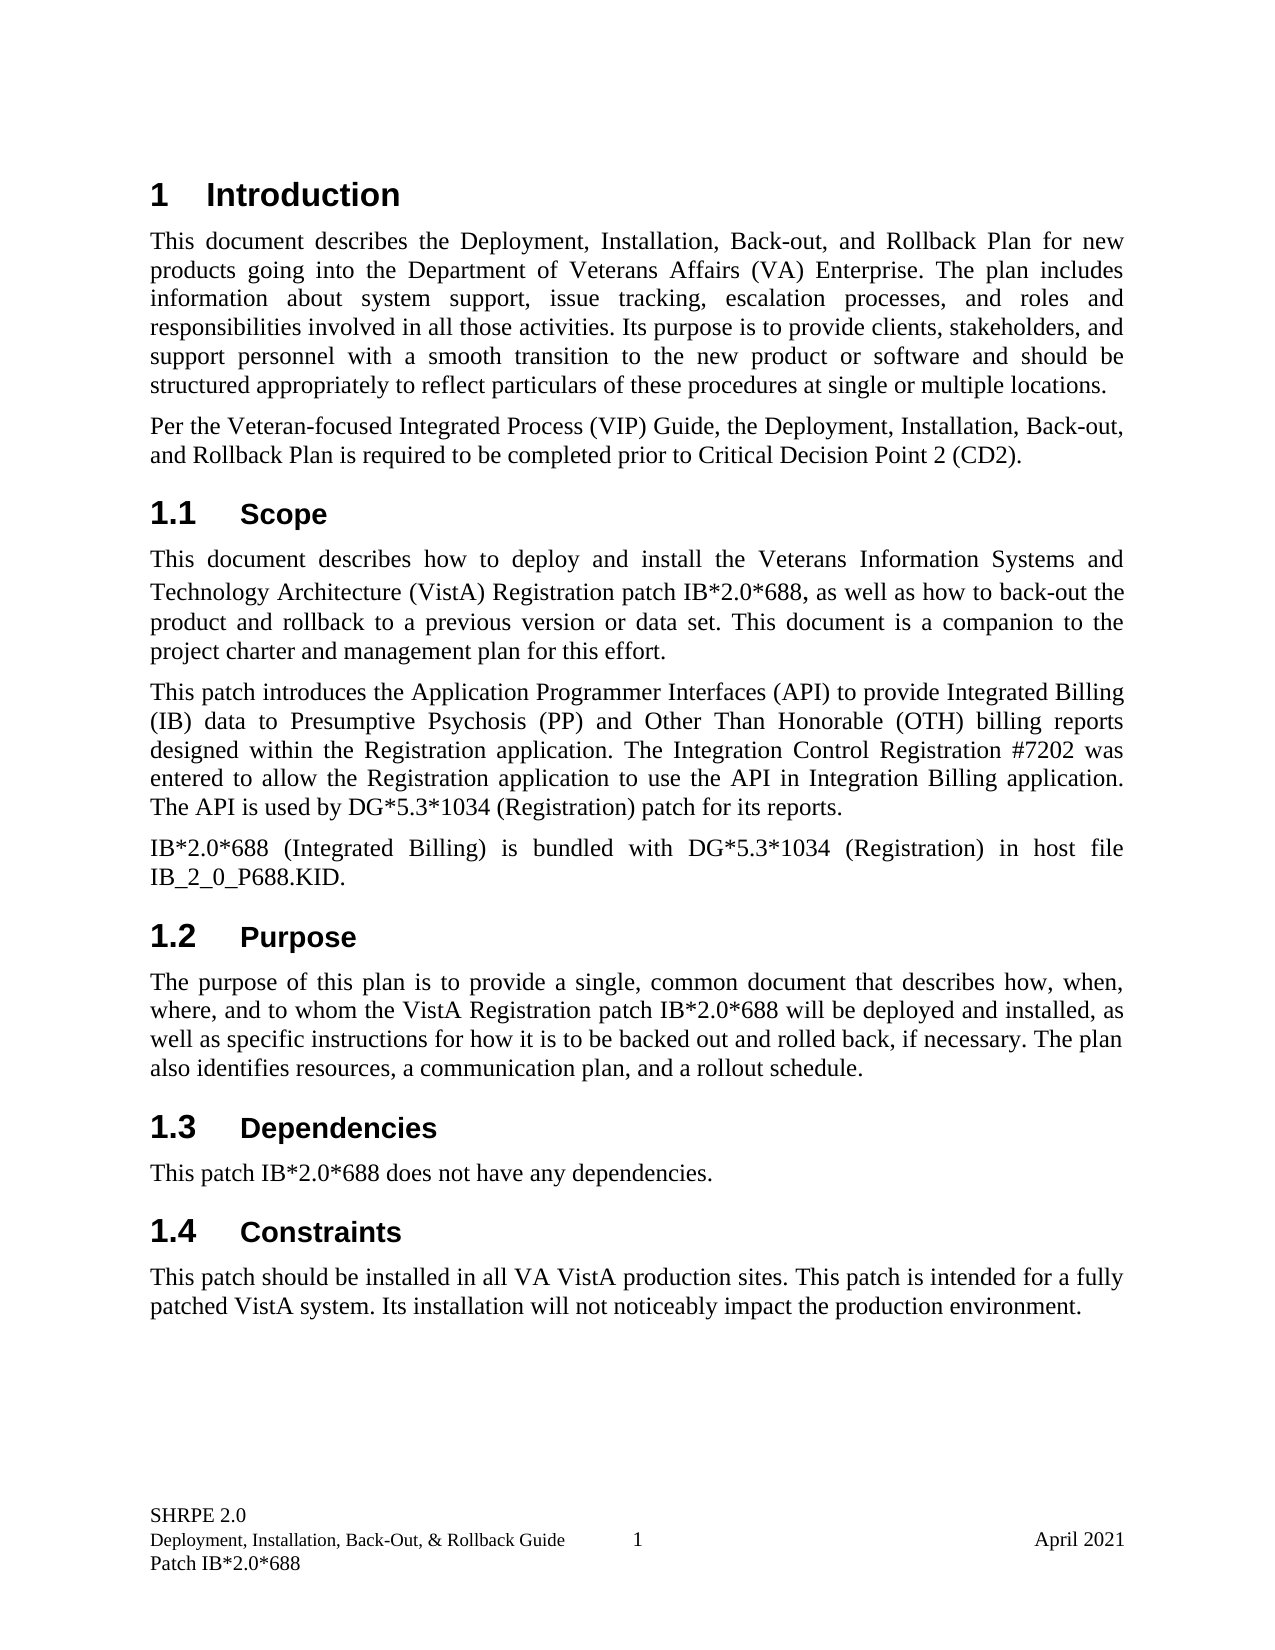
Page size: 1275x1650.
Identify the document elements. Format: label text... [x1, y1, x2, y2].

text The purpose of this plan is to provide a single, common document that describes how, when, where, and to whom the VistA Registration patch IB*2.0*688 will be deployed and installed, as well as specific instructions for how it is to be backed out and rolled back, if necessary. The plan also identifies resources, a communication plan, and a rollout schedule. [150, 967, 1125, 1082]
subtitle Scope [150, 493, 1125, 532]
subtitle Purpose [150, 916, 1125, 954]
subtitle Dependencies [150, 1107, 1125, 1145]
text This patch should be installed in all VA VistA production sites. This patch is intended for a fully patched VistA system. Its installation will not noticeably impact the production environment. [150, 1262, 1125, 1320]
text This document describes the Deployment, Installation, Back-out, and Rollback Plan for new products going into the Department of Veterans Affairs (VA) Enterprise. The plan includes information about system support, issue tracking, escalation processes, and roles and responsibilities involved in all those activities. Its purpose is to provide clients, stakeholders, and support personnel with a smooth transition to the new product or software and should be structured appropriately to reflect particulars of these procedures at single or multiple locations. [150, 226, 1125, 398]
text This document describes how to deploy and install the Veterans Information Systems and Technology Architecture (VistA) Registration patch IB*2.0*688, as well as how to back-out the product and rollback to a previous version or data set. This document is a companion to the project charter and management plan for this effort. [150, 544, 1125, 665]
text Per the Veteran-focused Integrated Process (VIP) Guide, the Deployment, Installation, Back-out, and Rollback Plan is required to be completed prior to Critical Decision Point 2 (CD2). [150, 411, 1125, 468]
subtitle Constraints [150, 1212, 1125, 1250]
text This patch IB*2.0*688 does not have any dependencies. [150, 1158, 1125, 1187]
text This patch introduces the Application Programmer Interfaces (API) to provide Integrated Billing (IB) data to Presumptive Psychosis (PP) and Other Than Honorable (OTH) billing reports designed within the Registration application. The Integration Control Registration #7202 was entered to allow the Registration application to use the API in Integration Billing application. The API is used by DG*5.3*1034 (Registration) patch for its reports. [150, 677, 1125, 821]
subtitle Introduction [150, 175, 1125, 213]
text IB*2.0*688 (Integrated Billing) is bundled with DG*5.3*1034 (Registration) in host file IB_2_0_P688.KID. [150, 833, 1125, 891]
